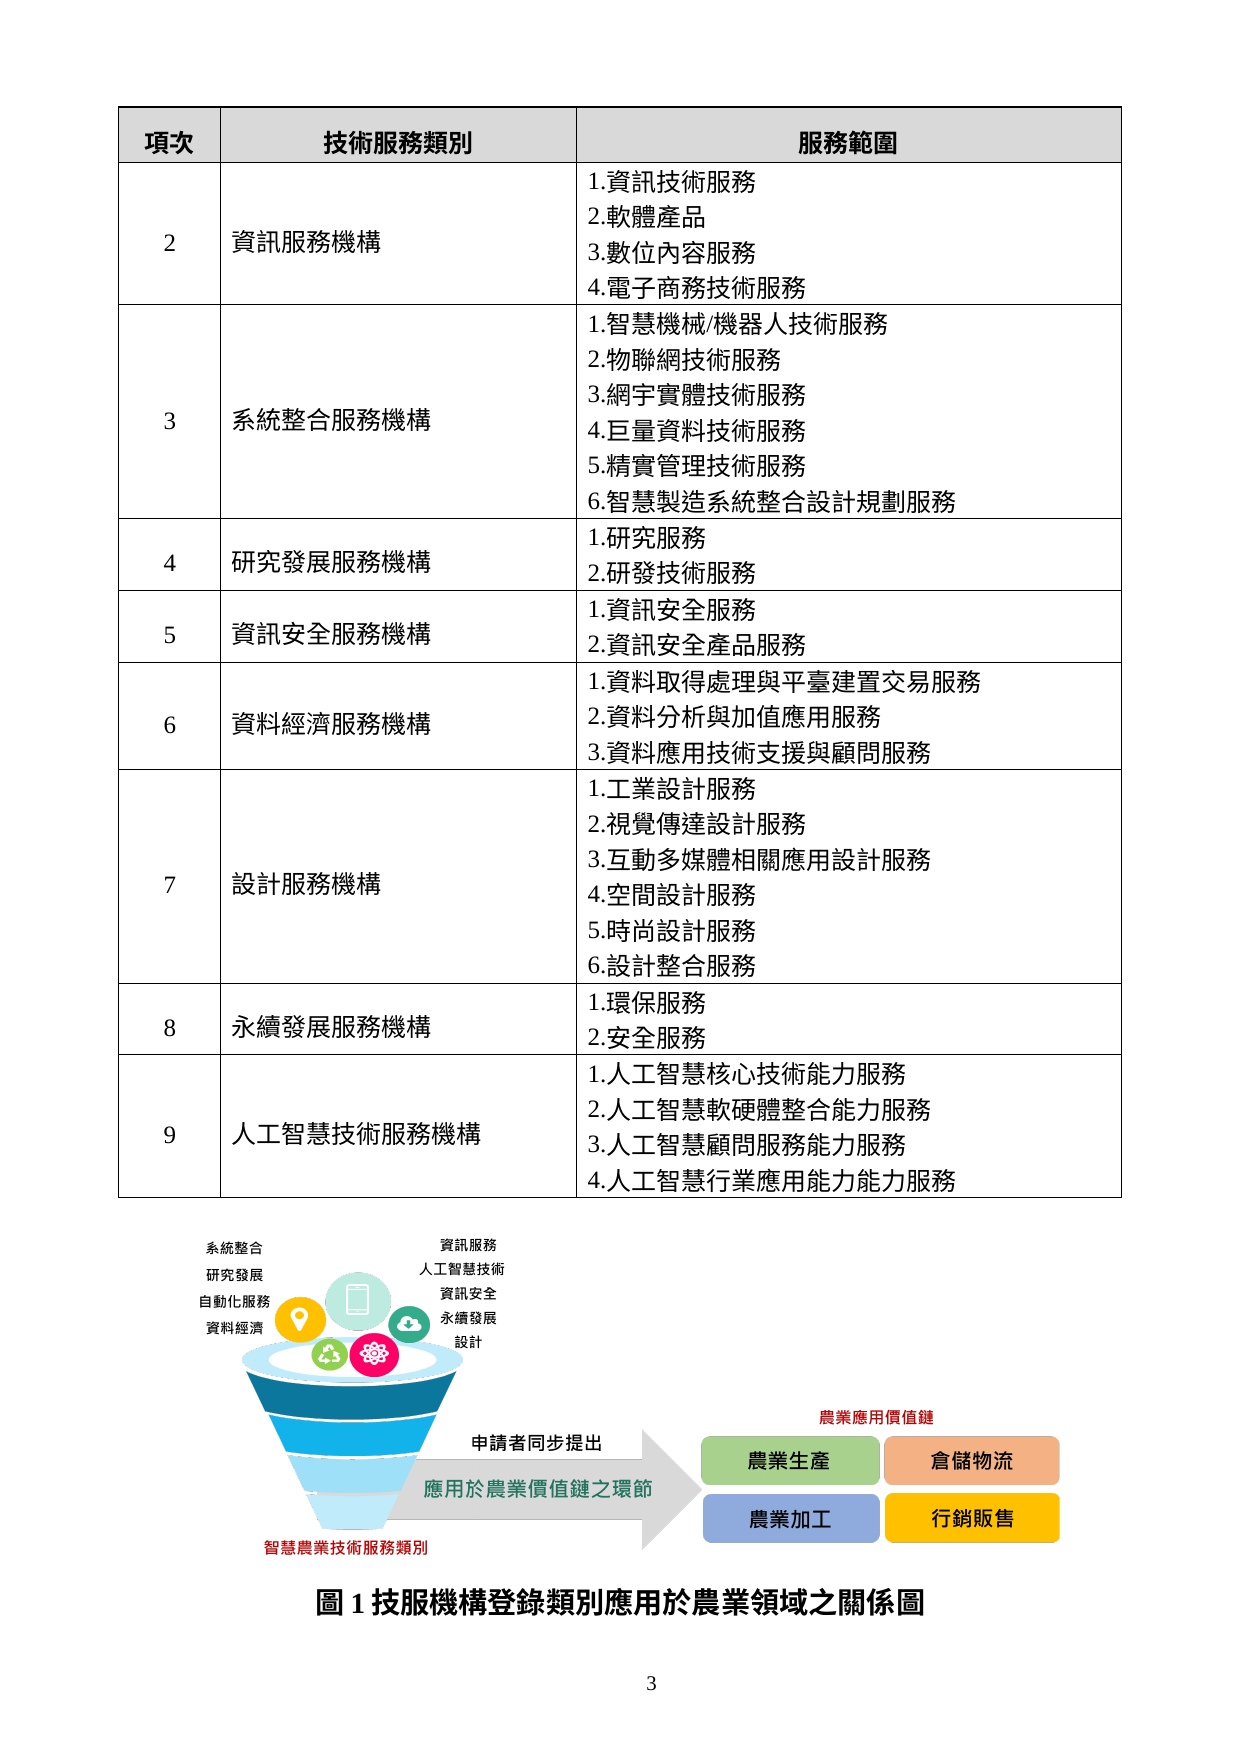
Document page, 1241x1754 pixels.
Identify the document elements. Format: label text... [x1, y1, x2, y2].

picture [180, 1231, 1060, 1567]
table_cell 1.研究服務 2.研發技術服務 [577, 519, 1121, 590]
table_cell 1.智慧機械/機器人技術服務 2.物聯網技術服務 3.網宇實體技術服務 4.巨量資料技術服務 5.精實管理技術服務 6.智慧製造系統整合設計規劃服務 [577, 305, 1121, 518]
table_cell 1.環保服務 2.安全服務 [577, 984, 1121, 1054]
table_cell 資訊服務機構 [221, 163, 576, 304]
table_cell 5 [119, 591, 220, 662]
table_cell 人工智慧技術服務機構 [221, 1055, 576, 1197]
table_cell 7 [119, 770, 220, 982]
table_cell 1.人工智慧核心技術能力服務 2.人工智慧軟硬體整合能力服務 3.人工智慧顧問服務能力服務 4.人工智慧行業應用能力能力服務 [577, 1055, 1121, 1197]
table_cell 永續發展服務機構 [221, 984, 576, 1054]
table_cell 1.資訊安全服務 2.資訊安全產品服務 [577, 591, 1121, 662]
table_header 項次 [119, 108, 220, 162]
table_cell 4 [119, 519, 220, 590]
table_cell 9 [119, 1055, 220, 1197]
table_cell 資料經濟服務機構 [221, 663, 576, 769]
table_cell 1.工業設計服務 2.視覺傳達設計服務 3.互動多媒體相關應用設計服務 4.空間設計服務 5.時尚設計服務 6.設計整合服務 [577, 770, 1121, 982]
table_cell 資訊安全服務機構 [221, 591, 576, 662]
table_cell 6 [119, 663, 220, 769]
table_cell 設計服務機構 [221, 770, 576, 982]
table_header 服務範圍 [577, 108, 1121, 162]
table_cell 1.資訊技術服務 2.軟體產品 3.數位內容服務 4.電子商務技術服務 [577, 163, 1121, 304]
table_header 技術服務類別 [221, 108, 576, 162]
table_cell 系統整合服務機構 [221, 305, 576, 518]
text 圖1技服機構登錄類別應用於農業領域之關係圖 [118, 1579, 1122, 1622]
table_cell 3 [119, 305, 220, 518]
table_cell 研究發展服務機構 [221, 519, 576, 590]
table_cell 1.資料取得處理與平臺建置交易服務 2.資料分析與加值應用服務 3.資料應用技術支援與顧問服務 [577, 663, 1121, 769]
table_cell 2 [119, 163, 220, 304]
table_cell 8 [119, 984, 220, 1054]
